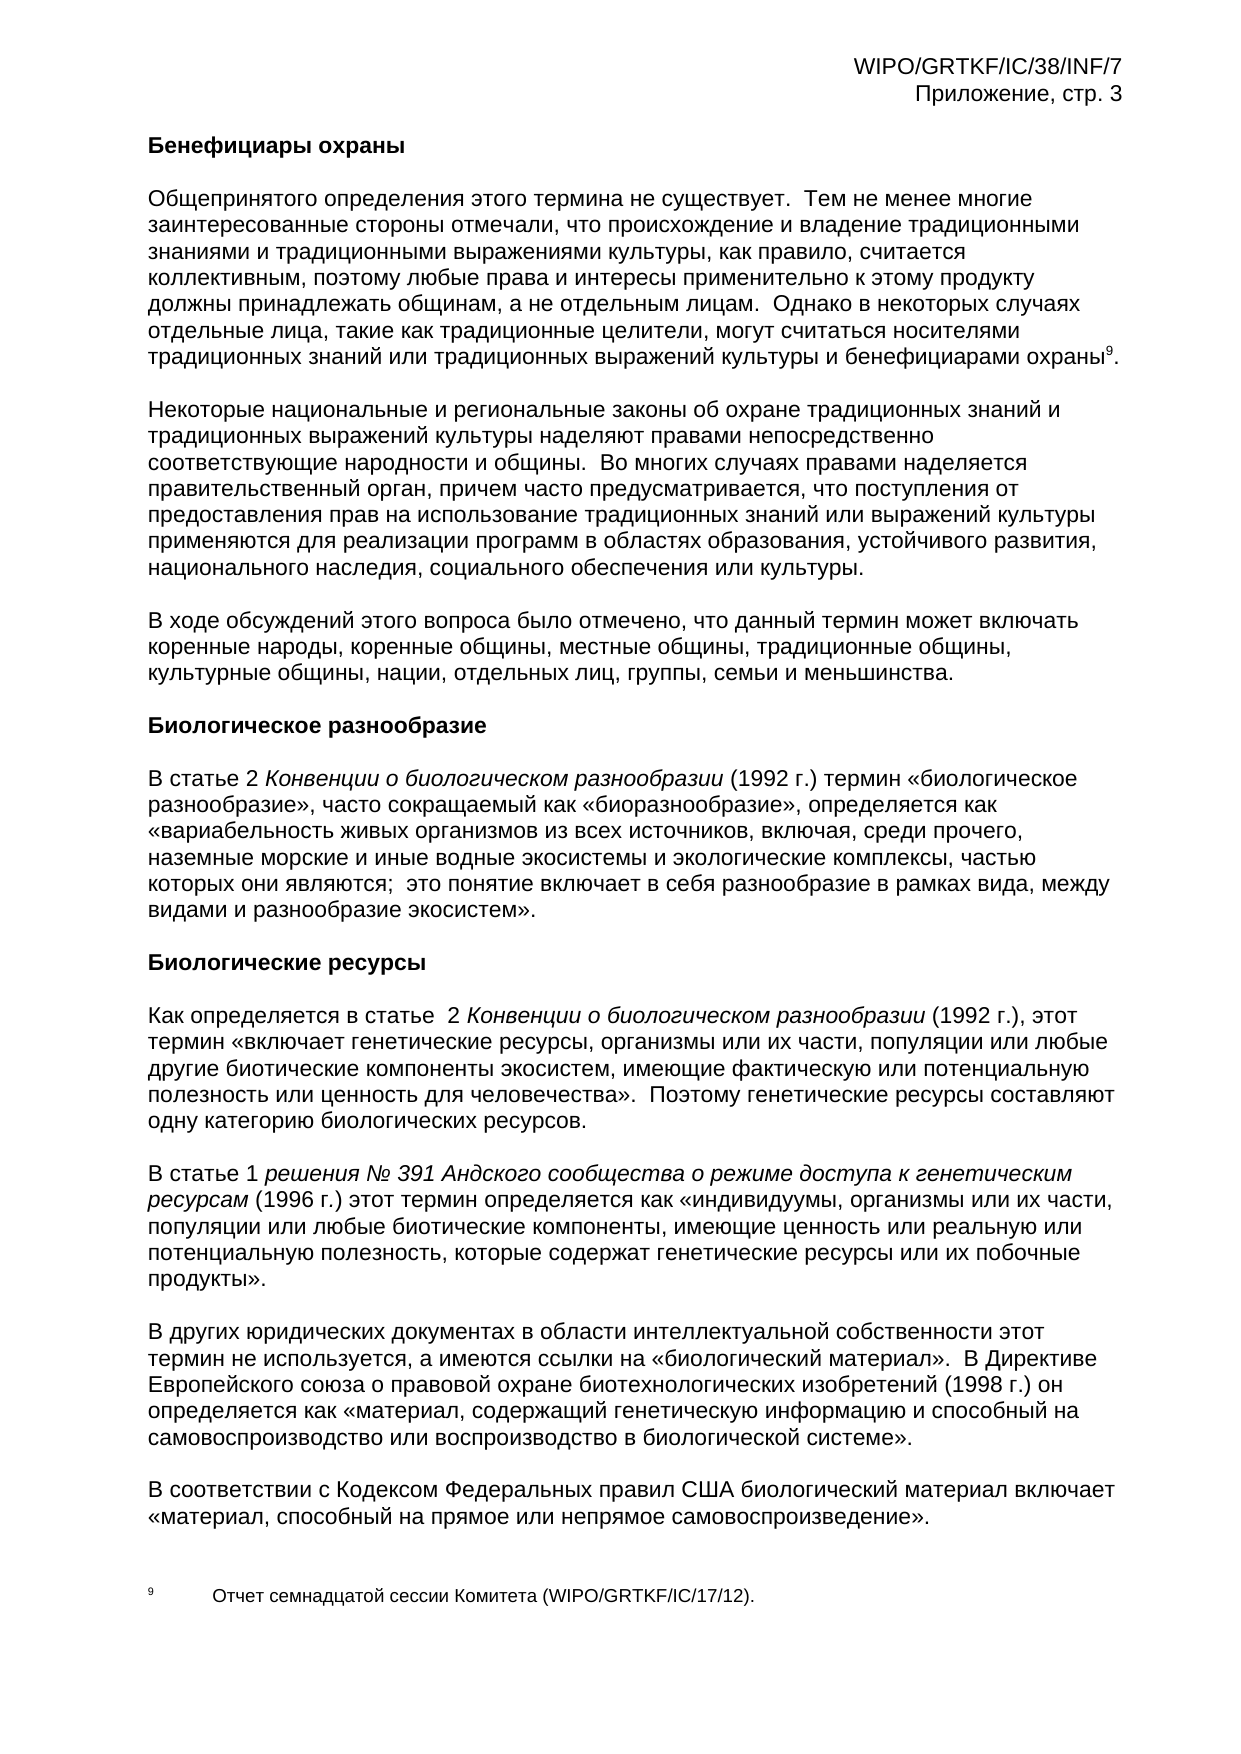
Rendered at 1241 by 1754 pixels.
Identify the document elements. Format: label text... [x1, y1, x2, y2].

text Бенефициары охраны [148, 132, 1122, 158]
text В статье 1 решения № 391 Андского сообщества о режиме доступа к генетическим ресурсам (1996 г.) этот термин определяется как «индивидуумы, организмы или их части, популяции или любые биотические компоненты, имеющие ценность или реальную или потенциальную полезность, которые содержат генетические ресурсы или их побочные продукты». [148, 1160, 1122, 1292]
text Биологическое разнообразие [148, 712, 1122, 738]
text В ходе обсуждений этого вопроса было отмечено, что данный термин может включать коренные народы, коренные общины, местные общины, традиционные общины, культурные общины, нации, отдельных лиц, группы, семьи и меньшинства. [148, 607, 1122, 686]
text Некоторые национальные и региональные законы об охране традиционных знаний и традиционных выражений культуры наделяют правами непосредственно соответствующие народности и общины. Во многих случаях правами наделяется правительственный орган, причем часто предусматривается, что поступления от предоставления прав на использование традиционных знаний или выражений культуры применяются для реализации программ в областях образования, устойчивого развития, национального наследия, социального обеспечения или культуры. [148, 396, 1122, 580]
text Как определяется в статье 2 Конвенции о биологическом разнообразии (1992 г.), этот термин «включает генетические ресурсы, организмы или их части, популяции или любые другие биотические компоненты экосистем, имеющие фактическую или потенциальную полезность или ценность для человечества». Поэтому генетические ресурсы составляют одну категорию биологических ресурсов. [148, 1002, 1122, 1134]
text Биологические ресурсы [148, 949, 1122, 976]
text Общепринятого определения этого термина не существует. Тем не менее многие заинтересованные стороны отмечали, что происхождение и владение традиционными знаниями и традиционными выражениями культуры, как правило, считается коллективным, поэтому любые права и интересы применительно к этому продукту должны принадлежать общинам, а не отдельным лицам. Однако в некоторых случаях отдельные лица, такие как традиционные целители, могут считаться носителями традиционных знаний или традиционных выражений культуры и бенефициарами охраны. [148, 185, 1122, 369]
text В статье 2 Конвенции о биологическом разнообразии (1992 г.) термин «биологическое разнообразие», часто сокращаемый как «биоразнообразие», определяется как «вариабельность живых организмов из всех источников, включая, среди прочего, наземные морские и иные водные экосистемы и экологические комплексы, частью которых они являются; это понятие включает в себя разнообразие в рамках вида, между видами и разнообразие экосистем». [148, 765, 1122, 923]
text В соответствии с Кодексом Федеральных правил США биологический материал включает «материал, способный на прямое или непрямое самовоспроизведение». [148, 1476, 1122, 1529]
text В других юридических документах в области интеллектуальной собственности этот термин не используется, а имеются ссылки на «биологический материал». В Директиве Европейского союза о правовой охране биотехнологических изобретений (1998 г.) он определяется как «материал, содержащий генетическую информацию и способный на самовоспроизводство или воспроизводство в биологической системе». [148, 1318, 1122, 1450]
